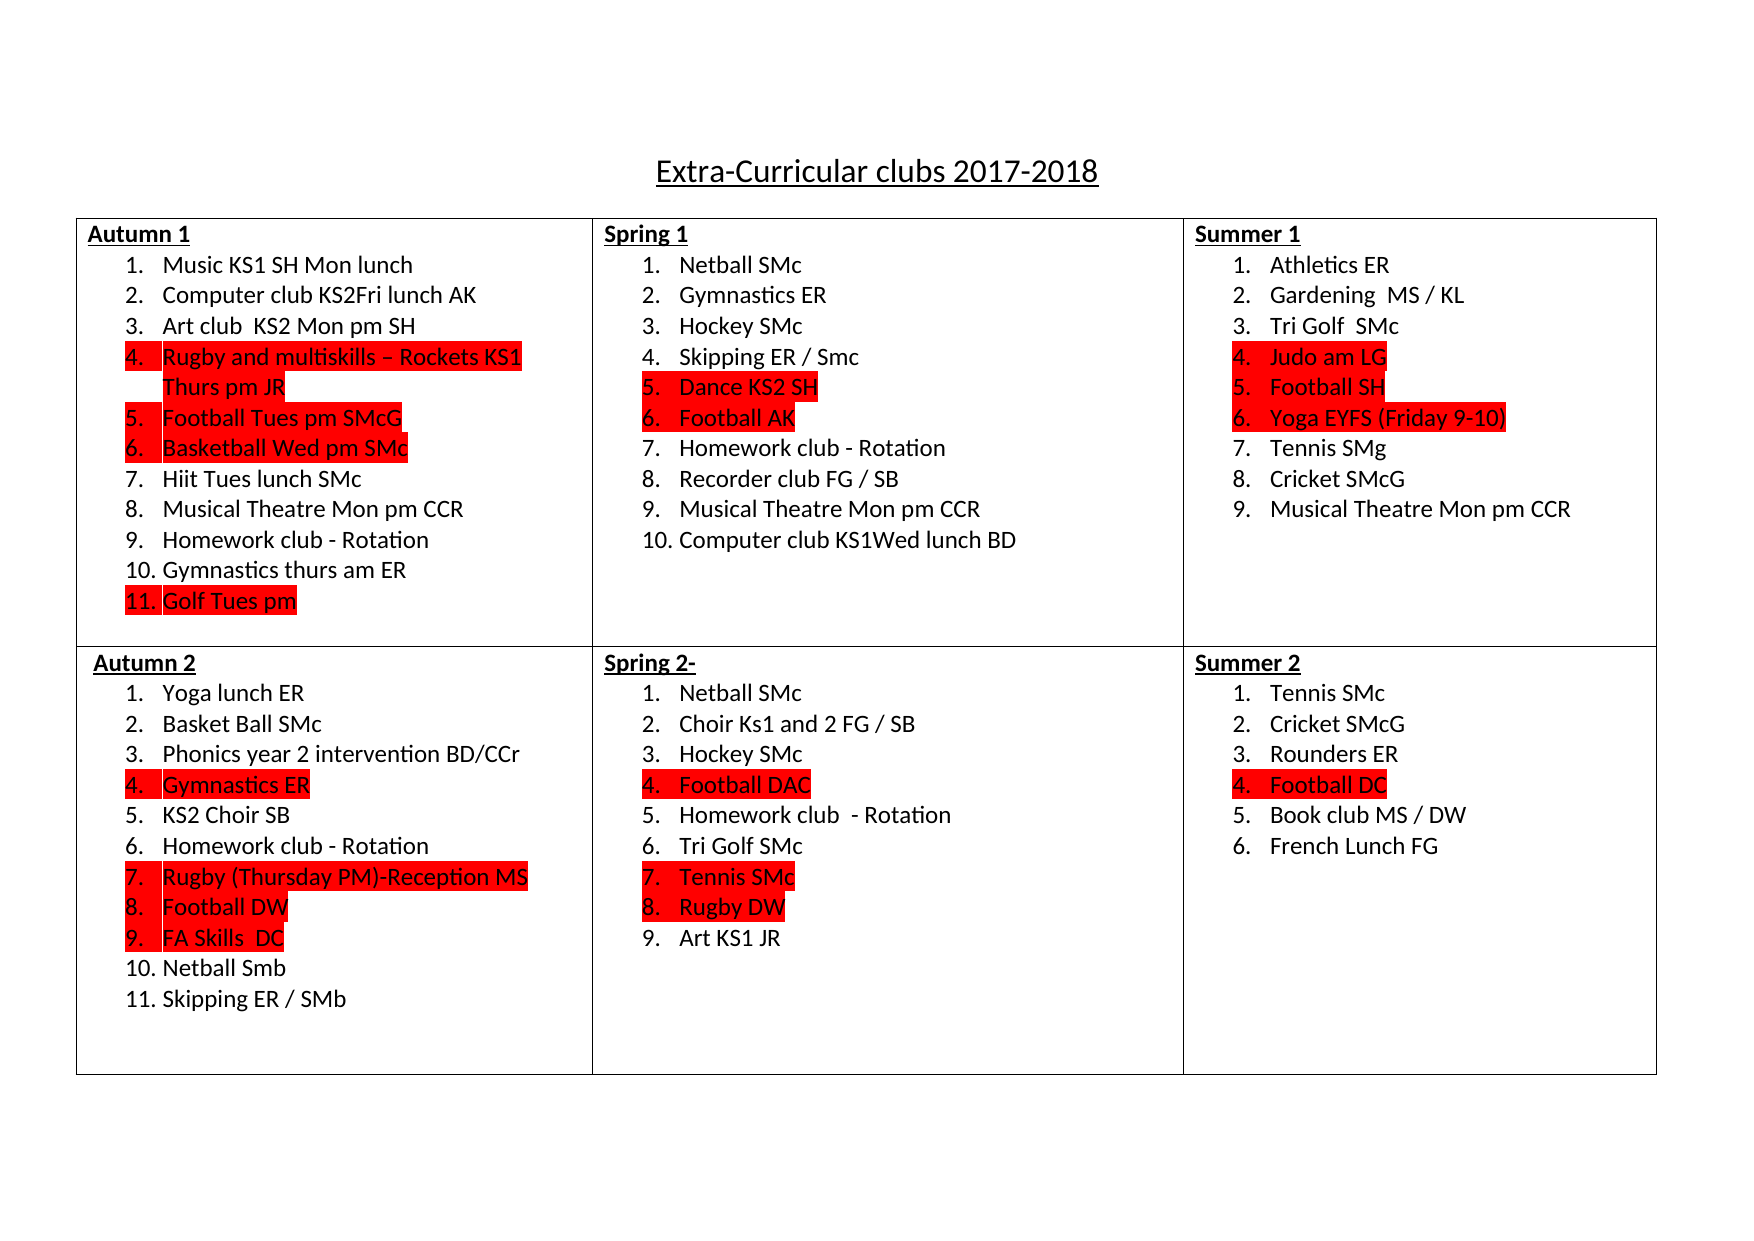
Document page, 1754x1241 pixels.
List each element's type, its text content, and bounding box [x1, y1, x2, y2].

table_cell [77, 647, 592, 1074]
text Extra-Curricular clubs 2017-2018 [150, 150, 1604, 191]
table_header Summer 1 Athletics ER Gardening MS / KL Tri Golf SMc Judo am LG Football SH Yoga EYFS (Friday 9-10) Tennis SMg Cricket SMcG Musical Theatre Mon pm CCR [1184, 219, 1656, 646]
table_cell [593, 647, 1183, 1074]
table_header Spring 1 Netball SMc Gymnastics ER Hockey SMc Skipping ER / Smc Dance KS2 SH Football AK Homework club - Rotation Recorder club FG / SB Musical Theatre Mon pm CCR Computer club KS1Wed lunch BD [593, 219, 1183, 646]
table_header Autumn 1 Music KS1 SH Mon lunch Computer club KS2Fri lunch AK Art club KS2 Mon pm SH Rugby and multiskills – Rockets KS1 Thurs pm JR Football Tues pm SMcG Basketball Wed pm SMc Hiit Tues lunch SMc Musical Theatre Mon pm CCR Homework club - Rotation Gymnastics thurs am ER Golf Tues pm [77, 219, 592, 646]
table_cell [1184, 647, 1656, 1074]
